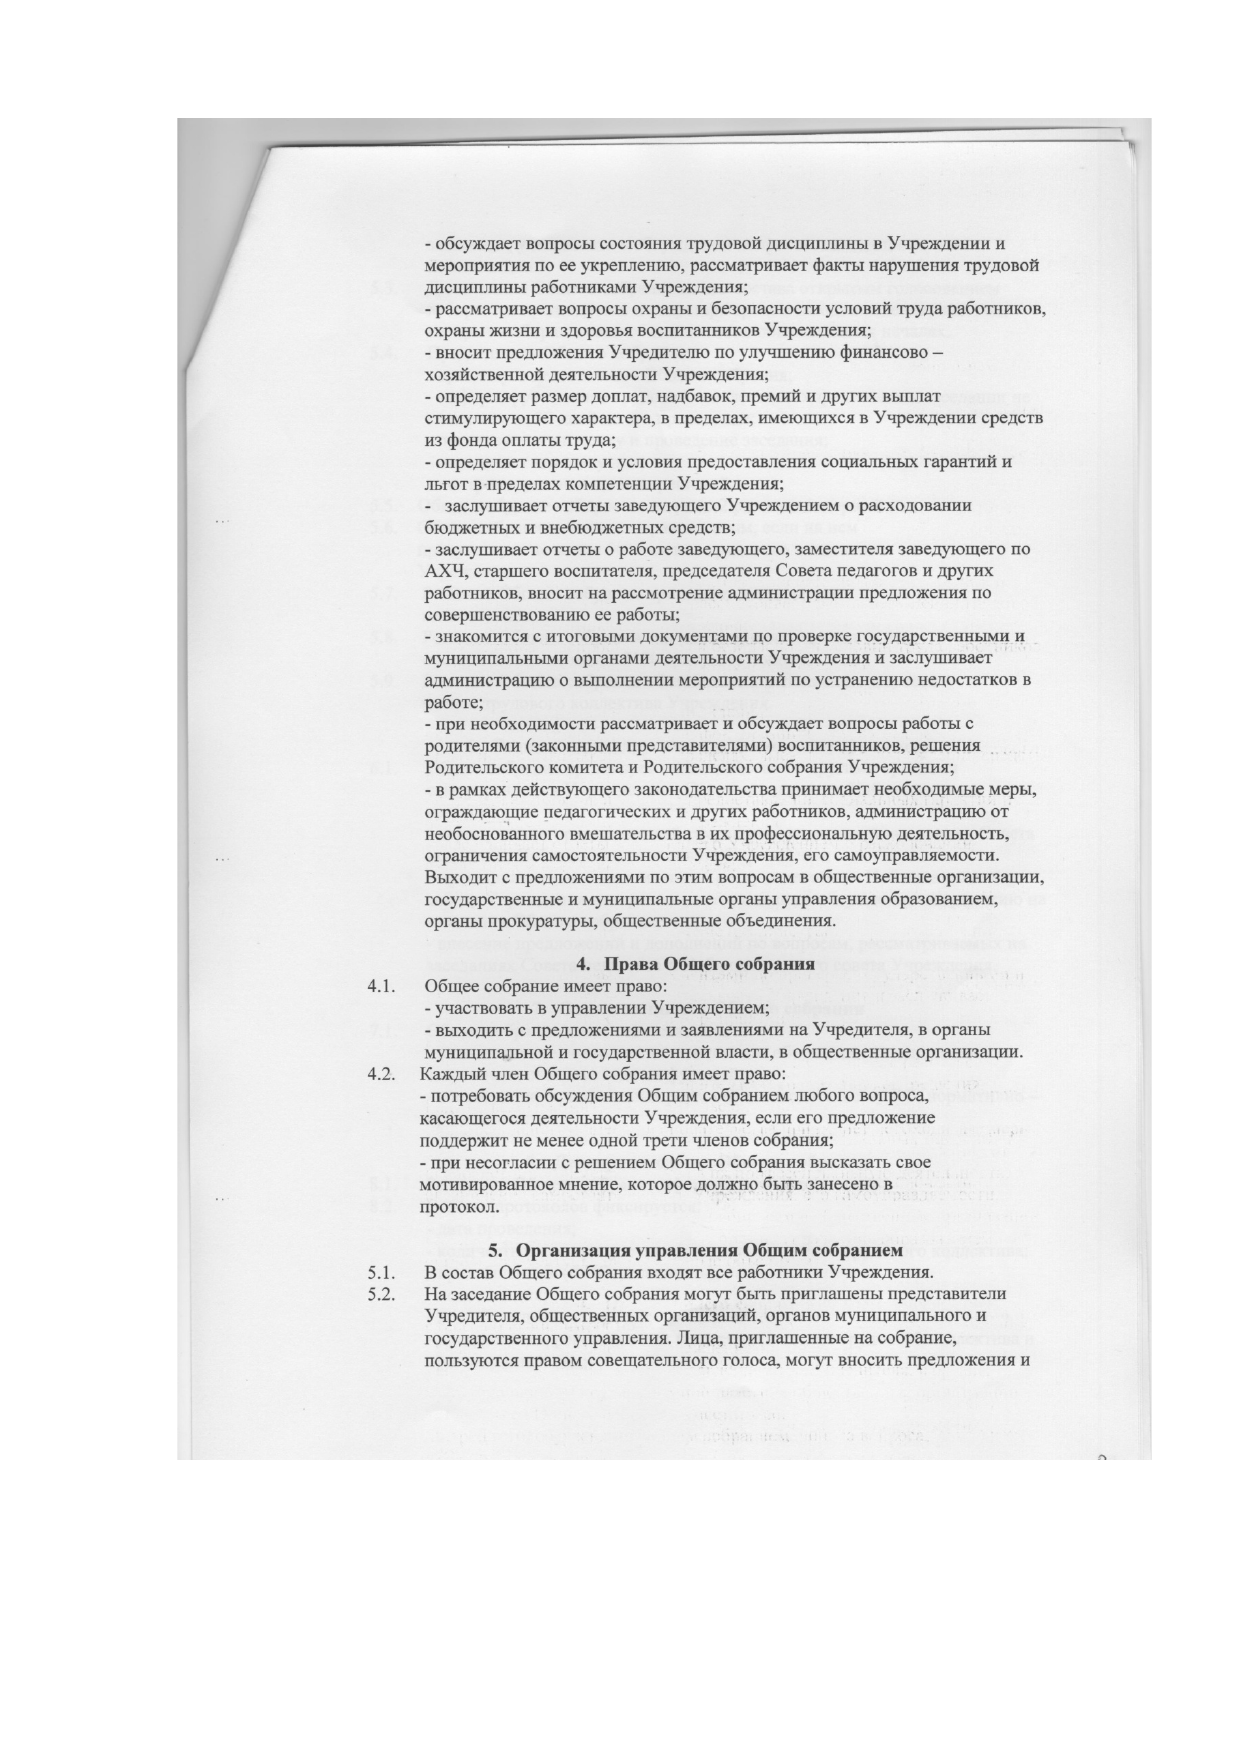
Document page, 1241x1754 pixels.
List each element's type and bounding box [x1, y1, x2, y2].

picture [177, 118, 1152, 1460]
